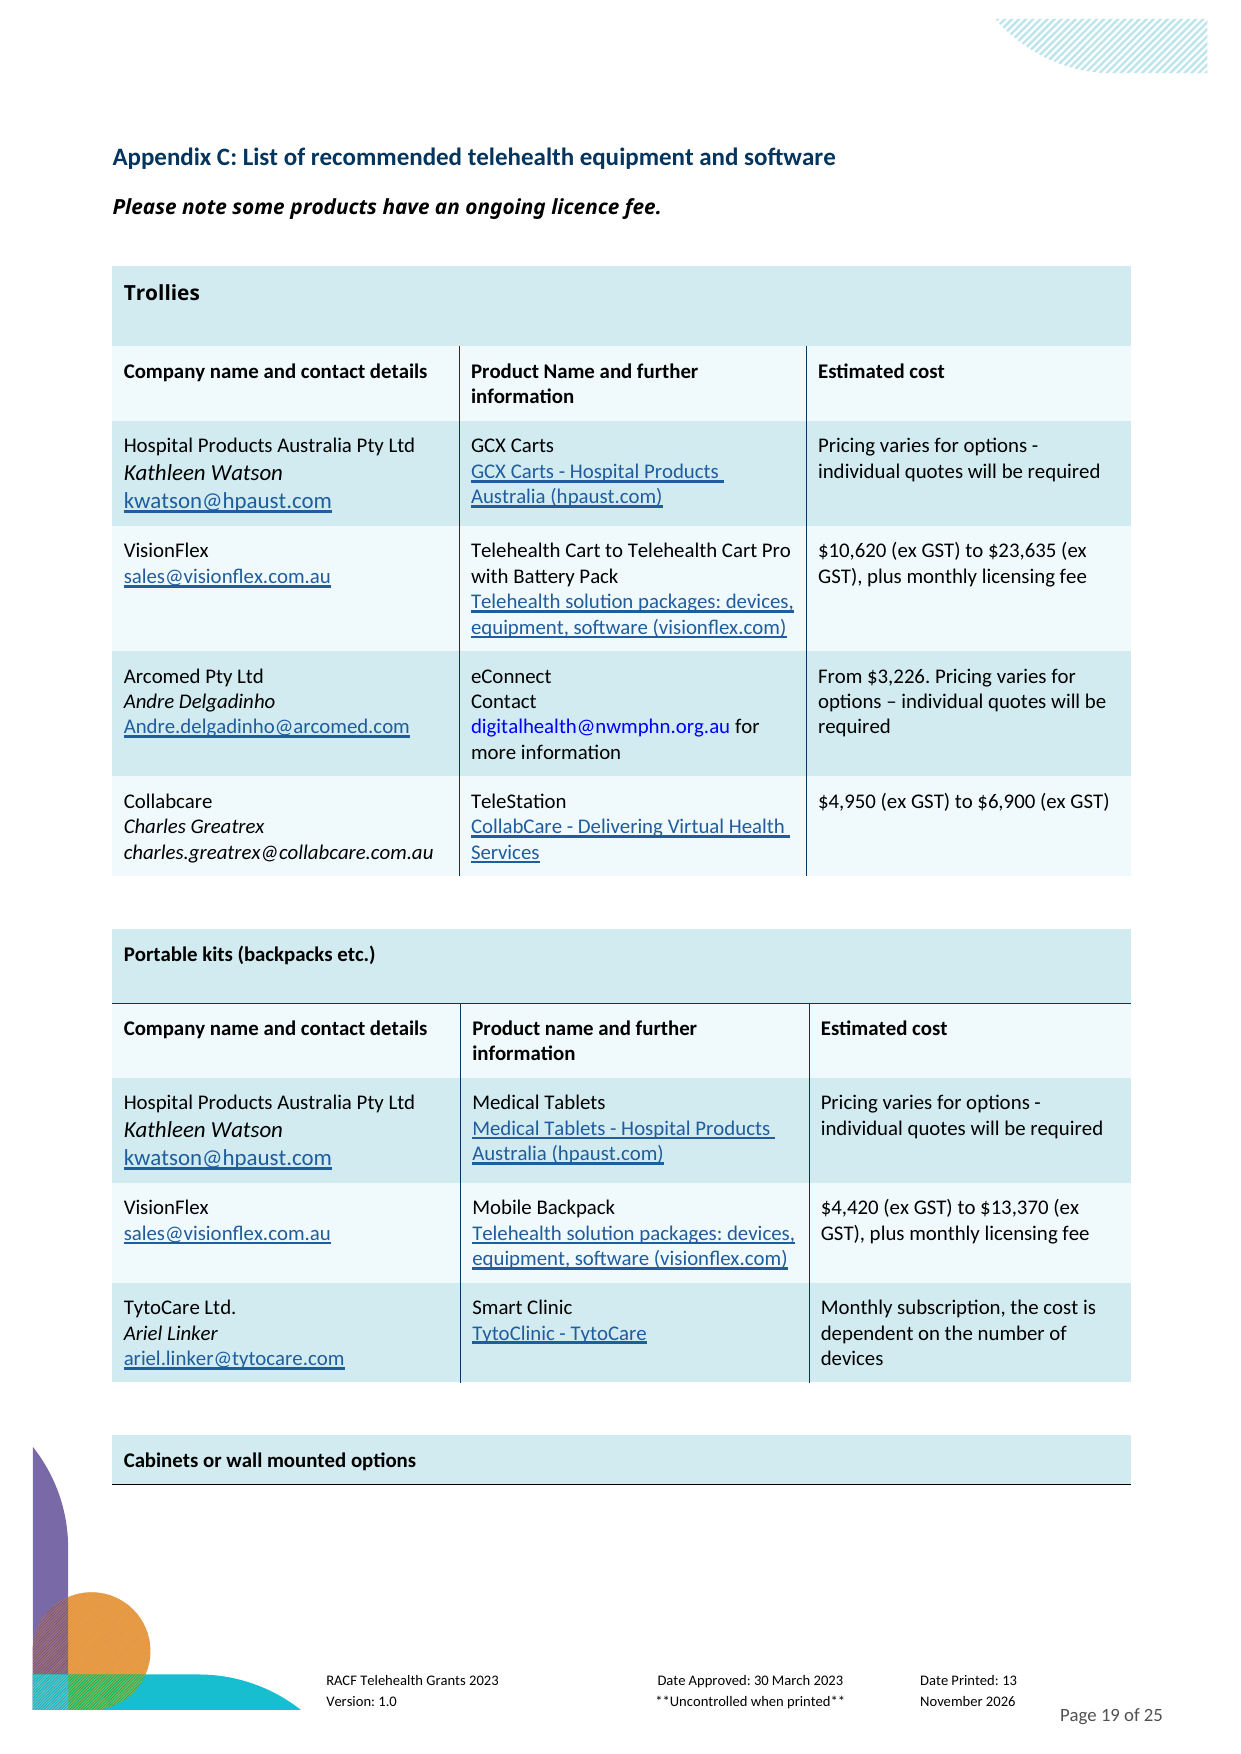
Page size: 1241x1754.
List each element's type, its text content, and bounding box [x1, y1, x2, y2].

table_cell $4,420 (ex GST) to $13,370 (ex GST), plus monthly licensing fee [810, 1183, 1131, 1283]
table_header Trollies [112, 266, 1131, 346]
table_cell TeleStation CollabCare - Delivering Virtual Health Services [460, 776, 806, 876]
subtitle Appendix C: List of recommended telehealth equipment and software [112, 141, 1128, 171]
table_cell Medical Tablets Medical Tablets - Hospital Products Australia (hpaust.com) [461, 1078, 809, 1183]
table_header Cabinets or wall mounted options [112, 1435, 1131, 1484]
table_cell Hospital Products Australia Pty Ltd Kathleen Watson kwatson@hpaust.com [112, 1078, 460, 1183]
table_cell VisionFlex sales@visionflex.com.au [112, 1183, 460, 1283]
table_cell TytoCare Ltd. Ariel Linker ariel.linker@tytocare.com [112, 1283, 460, 1382]
table_cell Company name and contact details [112, 1004, 460, 1078]
table_cell $10,620 (ex GST) to $23,635 (ex GST), plus monthly licensing fee [807, 526, 1131, 651]
table_cell Estimated cost [807, 346, 1131, 421]
table_cell VisionFlex sales@visionflex.com.au [112, 526, 459, 651]
table_cell eConnect Contact digitalhealth@nwmphn.org.au for more information [460, 651, 806, 776]
table_cell Mobile Backpack Telehealth solution packages: devices, equipment, software (visionflex.com) [461, 1183, 809, 1283]
table_cell Hospital Products Australia Pty Ltd Kathleen Watson kwatson@hpaust.com [112, 421, 459, 526]
table_cell Product name and further information [461, 1004, 809, 1078]
table_cell Smart Clinic TytoClinic - TytoCare [461, 1283, 809, 1382]
table_cell Estimated cost [810, 1004, 1131, 1078]
table_cell $4,950 (ex GST) to $6,900 (ex GST) [807, 776, 1131, 876]
table_cell From $3,226. Pricing varies for options – individual quotes will be required [807, 651, 1131, 776]
table_cell Arcomed Pty Ltd Andre Delgadinho Andre.delgadinho@arcomed.com [112, 651, 459, 776]
table_cell Collabcare Charles Greatrex charles.greatrex@collabcare.com.au [112, 776, 459, 876]
table_cell Company name and contact details [112, 346, 459, 421]
table_cell GCX Carts GCX Carts - Hospital Products Australia (hpaust.com) [460, 421, 806, 526]
text Please note some products have an ongoing licence fee. [112, 192, 1128, 221]
table_cell Product Name and further information [460, 346, 806, 421]
table_cell Telehealth Cart to Telehealth Cart Pro with Battery Pack Telehealth solution packages: devices, equipment, software (visionflex.com) [460, 526, 806, 651]
table_cell Monthly subscription, the cost is dependent on the number of devices [810, 1283, 1131, 1382]
table_cell Pricing varies for options - individual quotes will be required [810, 1078, 1131, 1183]
table_header Portable kits (backpacks etc.) [112, 929, 1131, 1003]
table_cell Pricing varies for options - individual quotes will be required [807, 421, 1131, 526]
